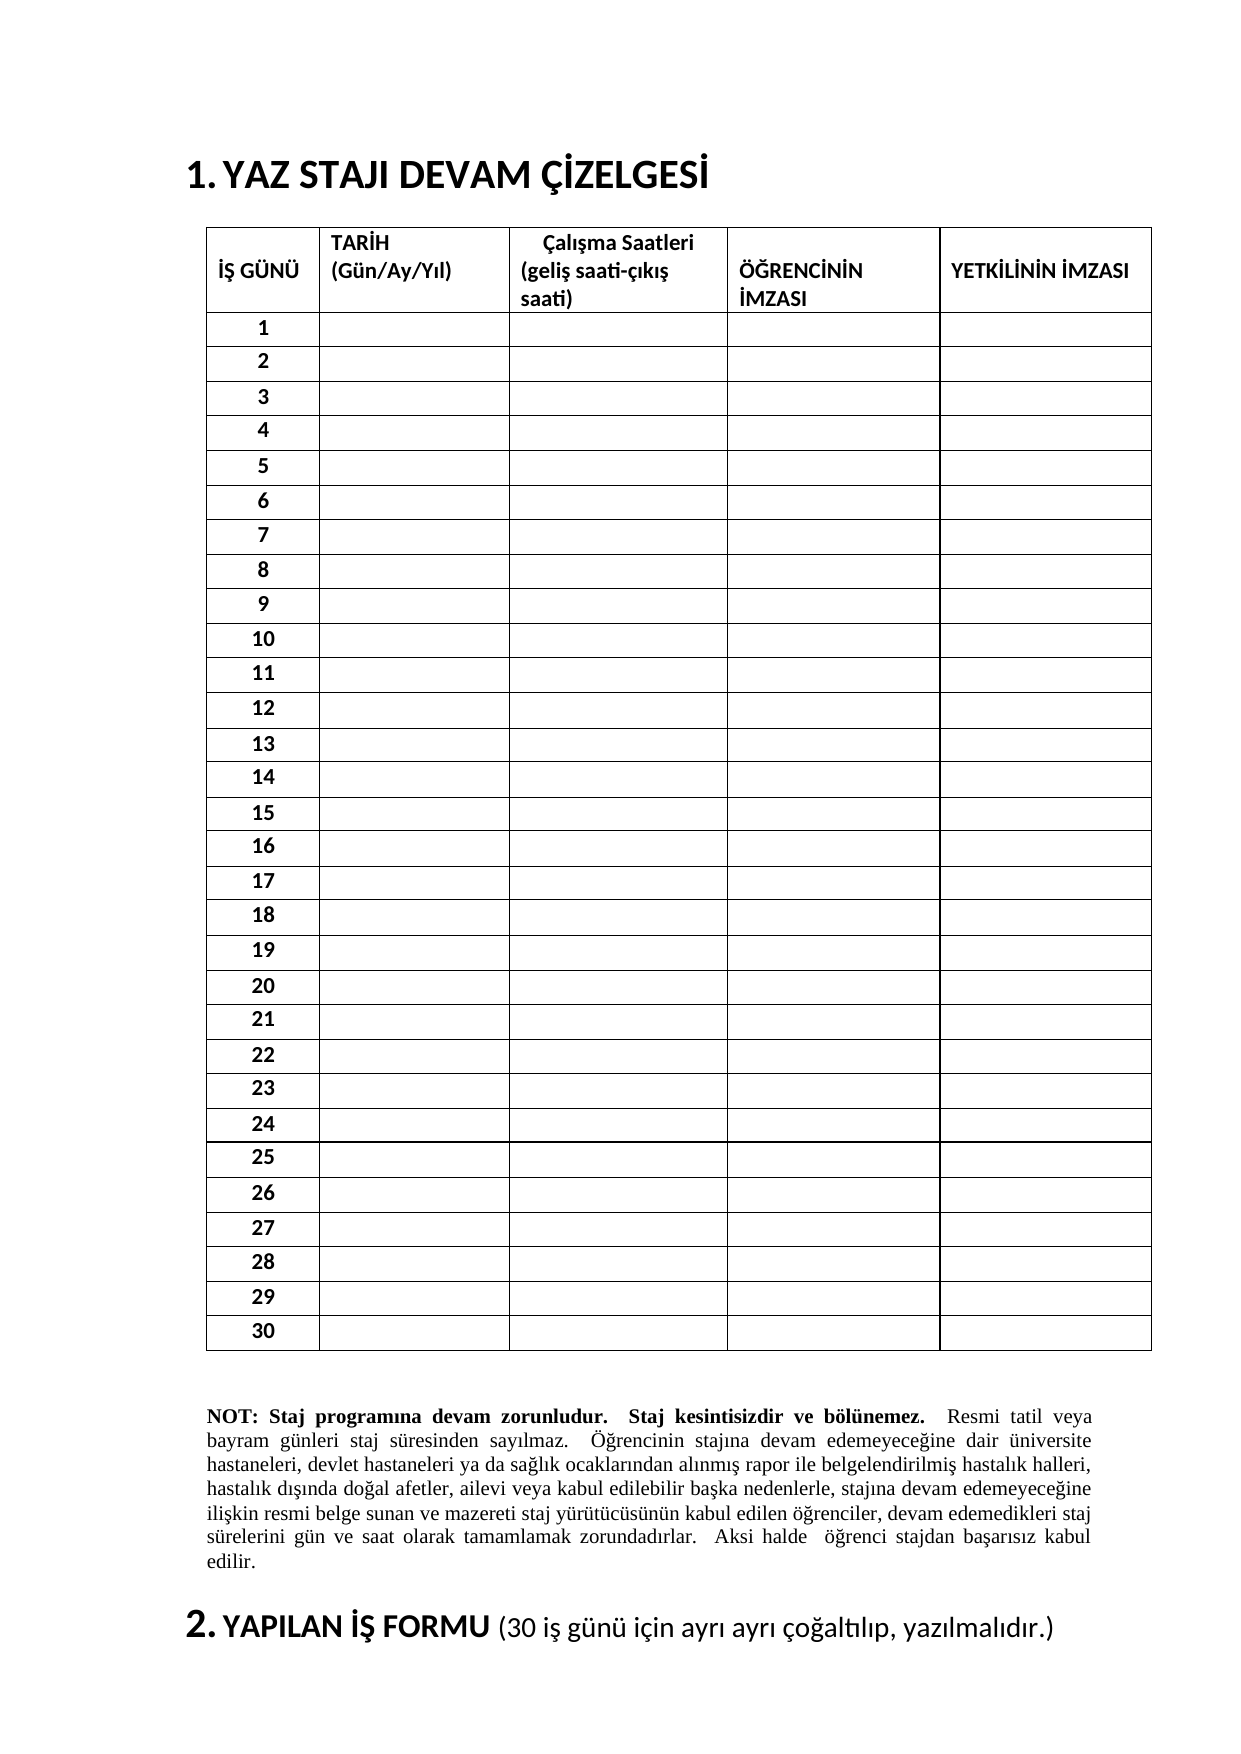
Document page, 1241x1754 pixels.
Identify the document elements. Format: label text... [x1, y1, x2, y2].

table_cell [510, 555, 727, 588]
table_cell 13 [207, 729, 319, 761]
table_cell [728, 1074, 939, 1108]
table_cell [728, 1109, 939, 1141]
table_cell [941, 1178, 1151, 1212]
table_cell [728, 1282, 939, 1315]
table_cell [510, 762, 727, 797]
list YAZ STAJI DEVAM ÇİZELGESİ [185, 148, 1093, 198]
table_cell [941, 624, 1151, 657]
table_cell 25 [207, 1143, 319, 1177]
table_cell [728, 900, 939, 934]
table_cell 23 [207, 1074, 319, 1108]
table_cell [510, 798, 727, 830]
table_cell [320, 486, 509, 519]
table_cell 9 [207, 589, 319, 623]
table_cell [510, 658, 727, 692]
table_cell [510, 624, 727, 657]
table_cell [728, 658, 939, 692]
table_cell [320, 831, 509, 866]
table_header YETKİLİNİN İMZASI [941, 228, 1151, 312]
table_cell [320, 867, 509, 899]
table_cell [941, 762, 1151, 797]
table_cell [320, 762, 509, 797]
table_cell [320, 798, 509, 830]
table_cell [941, 1005, 1151, 1039]
table_cell [510, 382, 727, 414]
table_cell [941, 486, 1151, 519]
table_cell [320, 520, 509, 554]
table_cell [728, 1040, 939, 1072]
table_cell 17 [207, 867, 319, 899]
table_cell [510, 1178, 727, 1212]
table_cell [941, 1040, 1151, 1072]
table_cell [320, 313, 509, 346]
table_cell [510, 971, 727, 1003]
table_cell [510, 900, 727, 934]
table_cell [941, 693, 1151, 728]
table_header ÖĞRENCİNİN İMZASI [728, 228, 939, 312]
table_cell [941, 313, 1151, 346]
table_cell [941, 900, 1151, 934]
table_cell [728, 347, 939, 381]
table_cell [728, 693, 939, 728]
table_cell 18 [207, 900, 319, 934]
table_cell [510, 1213, 727, 1246]
table_cell [510, 693, 727, 728]
table_cell 24 [207, 1109, 319, 1141]
table_cell [941, 798, 1151, 830]
table_cell [320, 729, 509, 761]
table_cell [510, 867, 727, 899]
table_header İŞ GÜNÜ [207, 228, 319, 312]
table_cell [320, 900, 509, 934]
table_cell [510, 1040, 727, 1072]
table_cell [728, 451, 939, 485]
table_cell [728, 729, 939, 761]
table_cell [941, 1316, 1151, 1350]
table_cell [728, 1005, 939, 1039]
table_cell [728, 1247, 939, 1281]
table_cell [320, 347, 509, 381]
table_cell [941, 936, 1151, 970]
table_cell [320, 658, 509, 692]
table_cell [320, 451, 509, 485]
table_cell [728, 1143, 939, 1177]
table_cell [728, 520, 939, 554]
table_cell [510, 520, 727, 554]
table_cell [320, 1005, 509, 1039]
table_cell 28 [207, 1247, 319, 1281]
table_cell [941, 555, 1151, 588]
list YAPILAN İŞ FORMU (30 iş günü için ayrı ayrı çoğaltılıp, yazılmalıdır.) [185, 1597, 1093, 1647]
table_cell [320, 693, 509, 728]
table_cell 27 [207, 1213, 319, 1246]
table_cell [728, 971, 939, 1003]
table_cell [320, 971, 509, 1003]
table_cell 29 [207, 1282, 319, 1315]
table_cell [941, 1282, 1151, 1315]
table_cell [320, 936, 509, 970]
table_cell [728, 1213, 939, 1246]
table_cell [941, 658, 1151, 692]
table_cell 19 [207, 936, 319, 970]
table_cell [510, 1005, 727, 1039]
table_cell [510, 1282, 727, 1315]
table_cell [941, 1074, 1151, 1108]
table_cell [510, 451, 727, 485]
table_cell [320, 416, 509, 450]
table_cell 7 [207, 520, 319, 554]
table_cell 15 [207, 798, 319, 830]
table_cell 3 [207, 382, 319, 414]
table_cell [320, 624, 509, 657]
table_cell [728, 1178, 939, 1212]
table_cell [320, 382, 509, 414]
table_cell [510, 831, 727, 866]
table_cell [728, 624, 939, 657]
table_cell [728, 831, 939, 866]
table_cell [320, 1282, 509, 1315]
table_cell [510, 729, 727, 761]
table_cell [941, 867, 1151, 899]
table_cell [510, 313, 727, 346]
table_cell [941, 1143, 1151, 1177]
table_cell [510, 589, 727, 623]
table_cell [728, 762, 939, 797]
table_cell 11 [207, 658, 319, 692]
table_cell 5 [207, 451, 319, 485]
table_cell [320, 1040, 509, 1072]
text NOT: Staj programına devam zorunludur. Staj kesintisizdir ve bölünemez. Resmi tatil veya bayram günleri staj süresinden sayılmaz. Öğrencinin stajına devam edemeyeceğine dair üniversite hastaneleri, devlet hastaneleri ya da sağlık ocaklarından alınmış rapor ile belgelendirilmiş hastalık halleri, hastalık dışında doğal afetler, ailevi veya kabul edilebilir başka nedenlerle, stajına devam edemeyeceğine ilişkin resmi belge sunan ve mazereti staj yürütücüsünün kabul edilen öğrenciler, devam edemedikleri staj sürelerini gün ve saat olarak tamamlamak zorundadırlar. Aksi halde öğrenci stajdan başarısız kabul edilir. [207, 1404, 1093, 1573]
table_cell [728, 486, 939, 519]
table_cell 22 [207, 1040, 319, 1072]
table_cell [728, 867, 939, 899]
table_cell [510, 416, 727, 450]
table_cell [941, 382, 1151, 414]
table_cell [510, 1109, 727, 1141]
table_cell 30 [207, 1316, 319, 1350]
table_cell 1 [207, 313, 319, 346]
table_cell [728, 936, 939, 970]
table_cell [510, 1247, 727, 1281]
table_cell [941, 1247, 1151, 1281]
table_header TARİH (Gün/Ay/Yıl) [320, 228, 509, 312]
table_cell [728, 555, 939, 588]
table_cell [941, 1109, 1151, 1141]
table_cell [320, 1109, 509, 1141]
table_cell [941, 971, 1151, 1003]
table_cell 26 [207, 1178, 319, 1212]
table_cell [510, 936, 727, 970]
table_cell [941, 416, 1151, 450]
table_cell 6 [207, 486, 319, 519]
table_cell [941, 831, 1151, 866]
table_cell [728, 416, 939, 450]
table_cell [320, 589, 509, 623]
table_cell [320, 1178, 509, 1212]
table_cell 8 [207, 555, 319, 588]
table_cell [320, 1316, 509, 1350]
table_cell 16 [207, 831, 319, 866]
table_cell [728, 798, 939, 830]
table_cell [728, 382, 939, 414]
table_cell [510, 1074, 727, 1108]
table_cell [941, 451, 1151, 485]
table_cell [728, 313, 939, 346]
table_cell [320, 1143, 509, 1177]
table_cell 2 [207, 347, 319, 381]
table_cell 20 [207, 971, 319, 1003]
table_cell [941, 729, 1151, 761]
table_cell [941, 520, 1151, 554]
table_cell 12 [207, 693, 319, 728]
table_cell [941, 1213, 1151, 1246]
table_cell [320, 555, 509, 588]
table_cell [510, 1316, 727, 1350]
table_cell [320, 1213, 509, 1246]
table_cell [510, 347, 727, 381]
table_cell 21 [207, 1005, 319, 1039]
table_cell [728, 589, 939, 623]
table_cell 10 [207, 624, 319, 657]
table_header Çalışma Saatleri (geliş saati-çıkış saati) [510, 228, 727, 312]
table_cell [320, 1247, 509, 1281]
table_cell [510, 1143, 727, 1177]
table_cell 4 [207, 416, 319, 450]
table_cell [320, 1074, 509, 1108]
table_cell 14 [207, 762, 319, 797]
table_cell [728, 1316, 939, 1350]
table_cell [941, 347, 1151, 381]
table_cell [941, 589, 1151, 623]
table_cell [510, 486, 727, 519]
